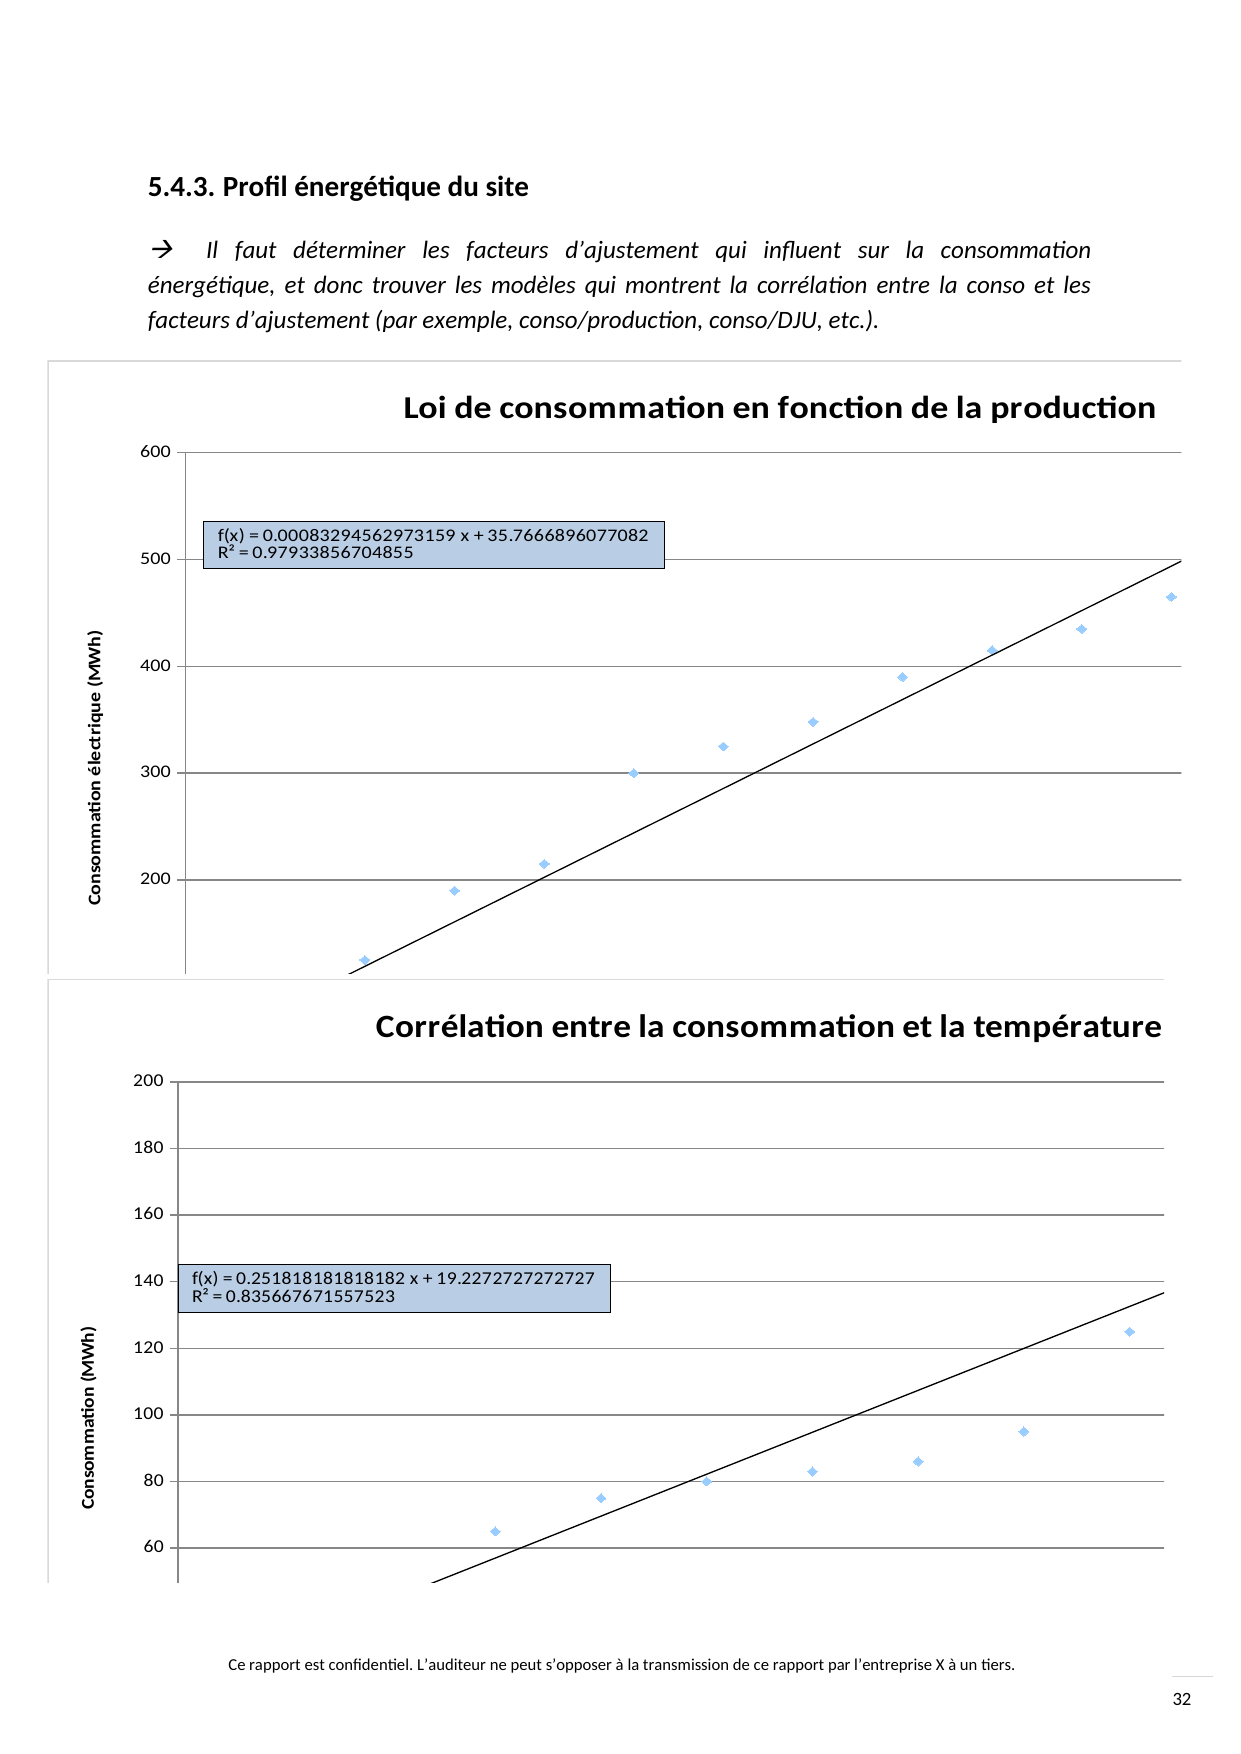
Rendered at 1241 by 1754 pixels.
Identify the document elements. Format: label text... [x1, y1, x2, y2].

text Il faut déterminer les facteurs d’ajustement qui influent sur la consommation énergétique, et donc trouver les modèles qui montrent la corrélation entre la conso et les facteurs d’ajustement (par exemple, conso/production, conso/DJU, etc.). [148, 234, 1092, 335]
subtitle Profil énergétique du site [148, 168, 1092, 204]
